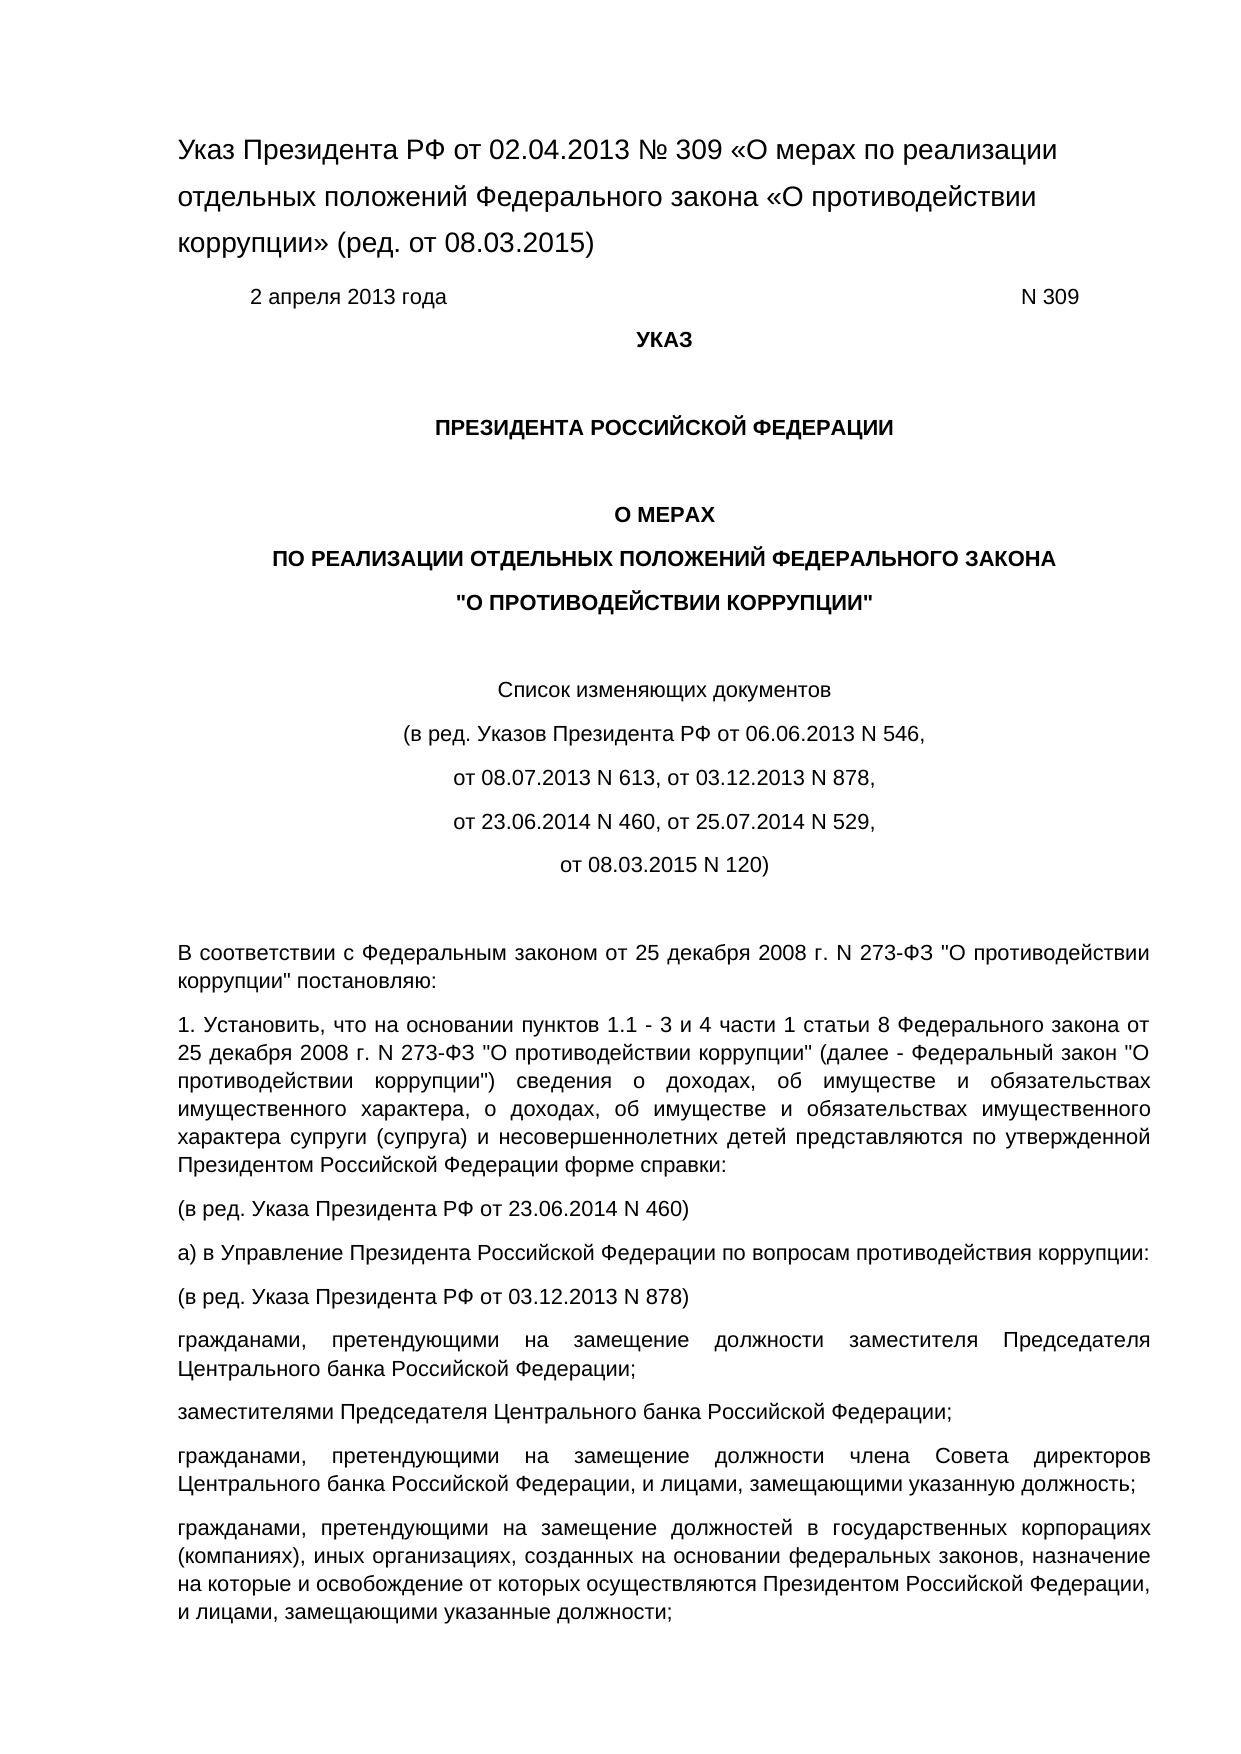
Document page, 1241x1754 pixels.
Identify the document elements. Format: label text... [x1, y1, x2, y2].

text от 08.03.2015 N 120) [177, 849, 1152, 877]
text (в ред. Указа Президента РФ от 23.06.2014 N 460) [177, 1193, 1152, 1221]
text гражданами, претендующими на замещение должности члена Совета директоров Центрального банка Российской Федерации, и лицами, замещающими указанную должность; [177, 1440, 1152, 1496]
text ПО РЕАЛИЗАЦИИ ОТДЕЛЬНЫХ ПОЛОЖЕНИЙ ФЕДЕРАЛЬНОГО ЗАКОНА [177, 543, 1152, 571]
text ПРЕЗИДЕНТА РОССИЙСКОЙ ФЕДЕРАЦИИ [177, 412, 1152, 440]
text от 23.06.2014 N 460, от 25.07.2014 N 529, [177, 806, 1152, 834]
text Список изменяющих документов [177, 674, 1152, 702]
text 1. Установить, что на основании пунктов 1.1 - 3 и 4 части 1 статьи 8 Федерального закона от 25 декабря 2008 г. N 273-ФЗ "О противодействии коррупции" (далее - Федеральный закон "О противодействии коррупции") сведения о доходах, об имуществе и обязательствах имущественного характера, о доходах, об имуществе и обязательствах имущественного характера супруги (супруга) и несовершеннолетних детей представляются по утвержденной Президентом Российской Федерации форме справки: [177, 1009, 1152, 1177]
text заместителями Председателя Центрального банка Российской Федерации; [177, 1396, 1152, 1424]
text а) в Управление Президента Российской Федерации по вопросам противодействия коррупции: [177, 1237, 1152, 1265]
text О МЕРАХ [177, 499, 1152, 527]
text гражданами, претендующими на замещение должностей в государственных корпорациях (компаниях), иных организациях, созданных на основании федеральных законов, назначение на которые и освобождение от которых осуществляются Президентом Российской Федерации, и лицами, замещающими указанные должности; [177, 1512, 1152, 1624]
text гражданами, претендующими на замещение должности заместителя Председателя Центрального банка Российской Федерации; [177, 1324, 1152, 1381]
text "О ПРОТИВОДЕЙСТВИИ КОРРУПЦИИ" [177, 587, 1152, 615]
text 2 апреля 2013 года N 309 [177, 281, 1152, 309]
text (в ред. Указов Президента РФ от 06.06.2013 N 546, [177, 718, 1152, 746]
text (в ред. Указа Президента РФ от 03.12.2013 N 878) [177, 1281, 1152, 1309]
text от 08.07.2013 N 613, от 03.12.2013 N 878, [177, 762, 1152, 790]
text УКАЗ [177, 324, 1152, 352]
text В соответствии с Федеральным законом от 25 декабря 2008 г. N 273-ФЗ "О противодействии коррупции" постановляю: [177, 937, 1152, 993]
text Указ Президента РФ от 02.04.2013 № 309 «О мерах по реализации отдельных положений Федерального закона «О противодействии коррупции» (ред. от 08.03.2015) [177, 118, 1152, 259]
